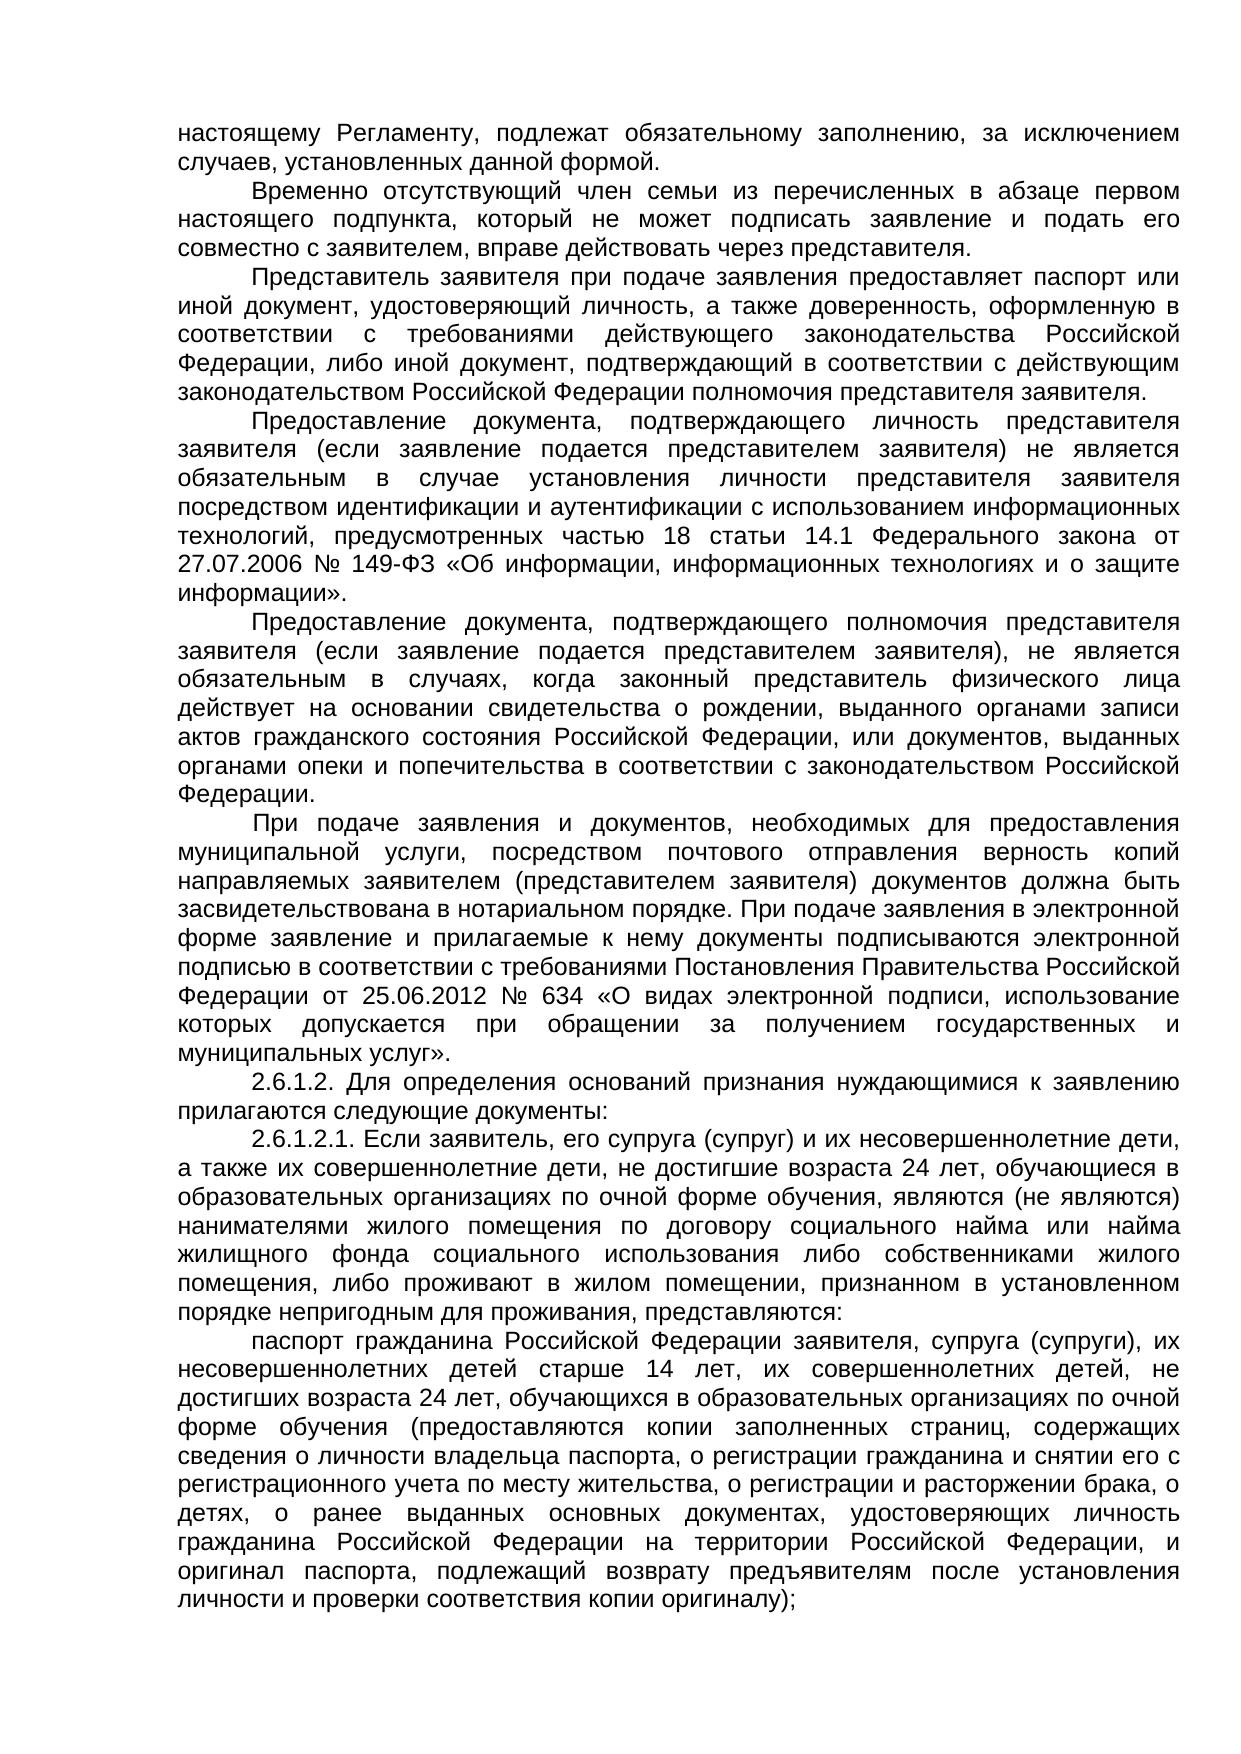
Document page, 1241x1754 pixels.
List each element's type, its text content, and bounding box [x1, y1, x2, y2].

text паспорт гражданина Российской Федерации заявителя, супруга (супруги), их несовершеннолетних детей старше 14 лет, их совершеннолетних детей, не достигших возраста 24 лет, обучающихся в образовательных организациях по очной форме обучения (предоставляются копии заполненных страниц, содержащих сведения о личности владельца паспорта, о регистрации гражданина и снятии его с регистрационного учета по месту жительства, о регистрации и расторжении брака, о детях, о ранее выданных основных документах, удостоверяющих личность гражданина Российской Федерации на территории Российской Федерации, и оригинал паспорта, подлежащий возврату предъявителям после установления личности и проверки соответствия копии оригиналу); [177, 1326, 1181, 1613]
text Временно отсутствующий член семьи из перечисленных в абзаце первом настоящего подпункта, который не может подписать заявление и подать его совместно с заявителем, вправе действовать через представителя. [177, 176, 1181, 262]
text Предоставление документа, подтверждающего личность представителя заявителя (если заявление подается представителем заявителя) не является обязательным в случае установления личности представителя заявителя посредством идентификации и аутентификации с использованием информационных технологий, предусмотренных частью 18 статьи 14.1 Федерального закона от 27.07.2006 № 149-ФЗ «Об информации, информационных технологиях и о защите информации». [177, 406, 1181, 607]
text Предоставление документа, подтверждающего полномочия представителя заявителя (если заявление подается представителем заявителя), не является обязательным в случаях, когда законный представитель физического лица действует на основании свидетельства о рождении, выданного органами записи актов гражданского состояния Российской Федерации, или документов, выданных органами опеки и попечительства в соответствии с законодательством Российской Федерации. [177, 607, 1181, 808]
text 2.6.1.2.1. Если заявитель, его супруга (супруг) и их несовершеннолетние дети, а также их совершеннолетние дети, не достигшие возраста 24 лет, обучающиеся в образовательных организациях по очной форме обучения, являются (не являются) нанимателями жилого помещения по договору социального найма или найма жилищного фонда социального использования либо собственниками жилого помещения, либо проживают в жилом помещении, признанном в установленном порядке непригодным для проживания, представляются: [177, 1124, 1181, 1326]
text При подаче заявления и документов, необходимых для предоставления муниципальной услуги, посредством почтового отправления верность копий направляемых заявителем (представителем заявителя) документов должна быть засвидетельствована в нотариальном порядке. При подаче заявления в электронной форме заявление и прилагаемые к нему документы подписываются электронной подписью в соответствии с требованиями Постановления Правительства Российской Федерации от 25.06.2012 № 634 «О видах электронной подписи, использование которых допускается при обращении за получением государственных и муниципальных услуг». [177, 808, 1181, 1067]
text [177, 118, 1181, 176]
text Представитель заявителя при подаче заявления предоставляет паспорт или иной документ, удостоверяющий личность, а также доверенность, оформленную в соответствии с требованиями действующего законодательства Российской Федерации, либо иной документ, подтверждающий в соответствии с действующим законодательством Российской Федерации полномочия представителя заявителя. [177, 262, 1181, 406]
text 2.6.1.2. Для определения оснований признания нуждающимися к заявлению прилагаются следующие документы: [177, 1067, 1181, 1124]
